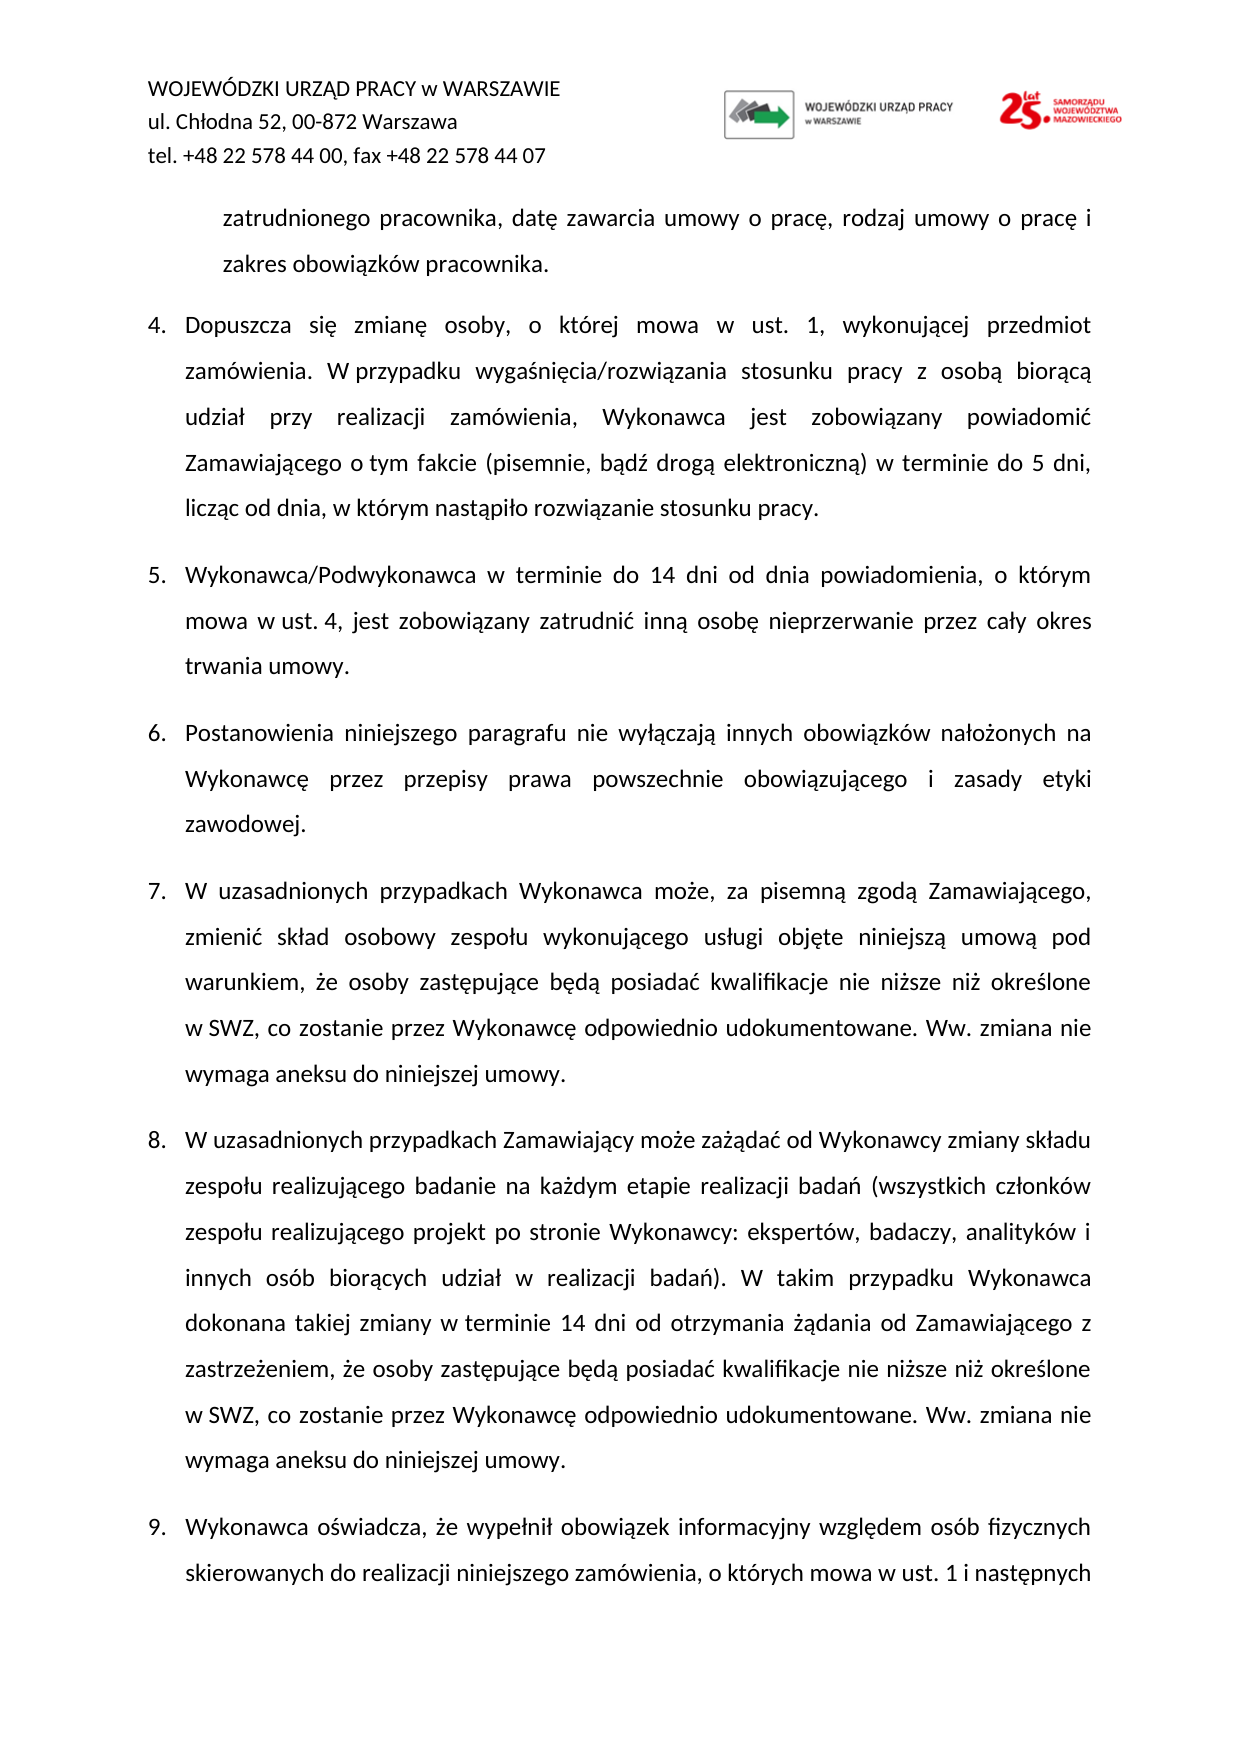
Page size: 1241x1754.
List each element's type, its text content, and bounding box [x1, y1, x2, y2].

list Wykonawca/Podwykonawca w terminie do 14 dni od dnia powiadomienia, o którym mowa w ust. 4, jest zobowiązany zatrudnić inną osobę nieprzerwanie przez cały okres trwania umowy. [148, 559, 1093, 681]
list W uzasadnionych przypadkach Wykonawca może, za pisemną zgodą Zamawiającego, zmienić skład osobowy zespołu wykonującego usługi objęte niniejszą umową pod warunkiem, że osoby zastępujące będą posiadać kwalifikacje nie niższe niż określone w SWZ, co zostanie przez Wykonawcę odpowiednio udokumentowane. Ww. zmiana nie wymaga aneksu do niniejszej umowy. [148, 875, 1093, 1088]
list W uzasadnionych przypadkach Zamawiający może zażądać od Wykonawcy zmiany składu zespołu realizującego badanie na każdym etapie realizacji badań (wszystkich członków zespołu realizującego projekt po stronie Wykonawcy: ekspertów, badaczy, analityków i innych osób biorących udział w realizacji badań). W takim przypadku Wykonawca dokonana takiej zmiany w terminie 14 dni od otrzymania żądania od Zamawiającego z zastrzeżeniem, że osoby zastępujące będą posiadać kwalifikacje nie niższe niż określone w SWZ, co zostanie przez Wykonawcę odpowiednio udokumentowane. Ww. zmiana nie wymaga aneksu do niniejszej umowy. [148, 1124, 1093, 1475]
picture [696, 70, 1149, 156]
list Postanowienia niniejszego paragrafu nie wyłączają innych obowiązków nałożonych na Wykonawcę przez przepisy prawa powszechnie obowiązującego i zasady etyki zawodowej. [148, 717, 1093, 839]
list Dopuszcza się zmianę osoby, o której mowa w ust. 1, wykonującej przedmiot zamówienia. W przypadku wygaśnięcia/rozwiązania stosunku pracy z osobą biorącą udział przy realizacji zamówienia, Wykonawca jest zobowiązany powiadomić Zamawiającego o tym fakcie (pisemnie, bądź drogą elektroniczną) w terminie do 5 dni, licząc od dnia, w którym nastąpiło rozwiązanie stosunku pracy. [148, 309, 1093, 523]
